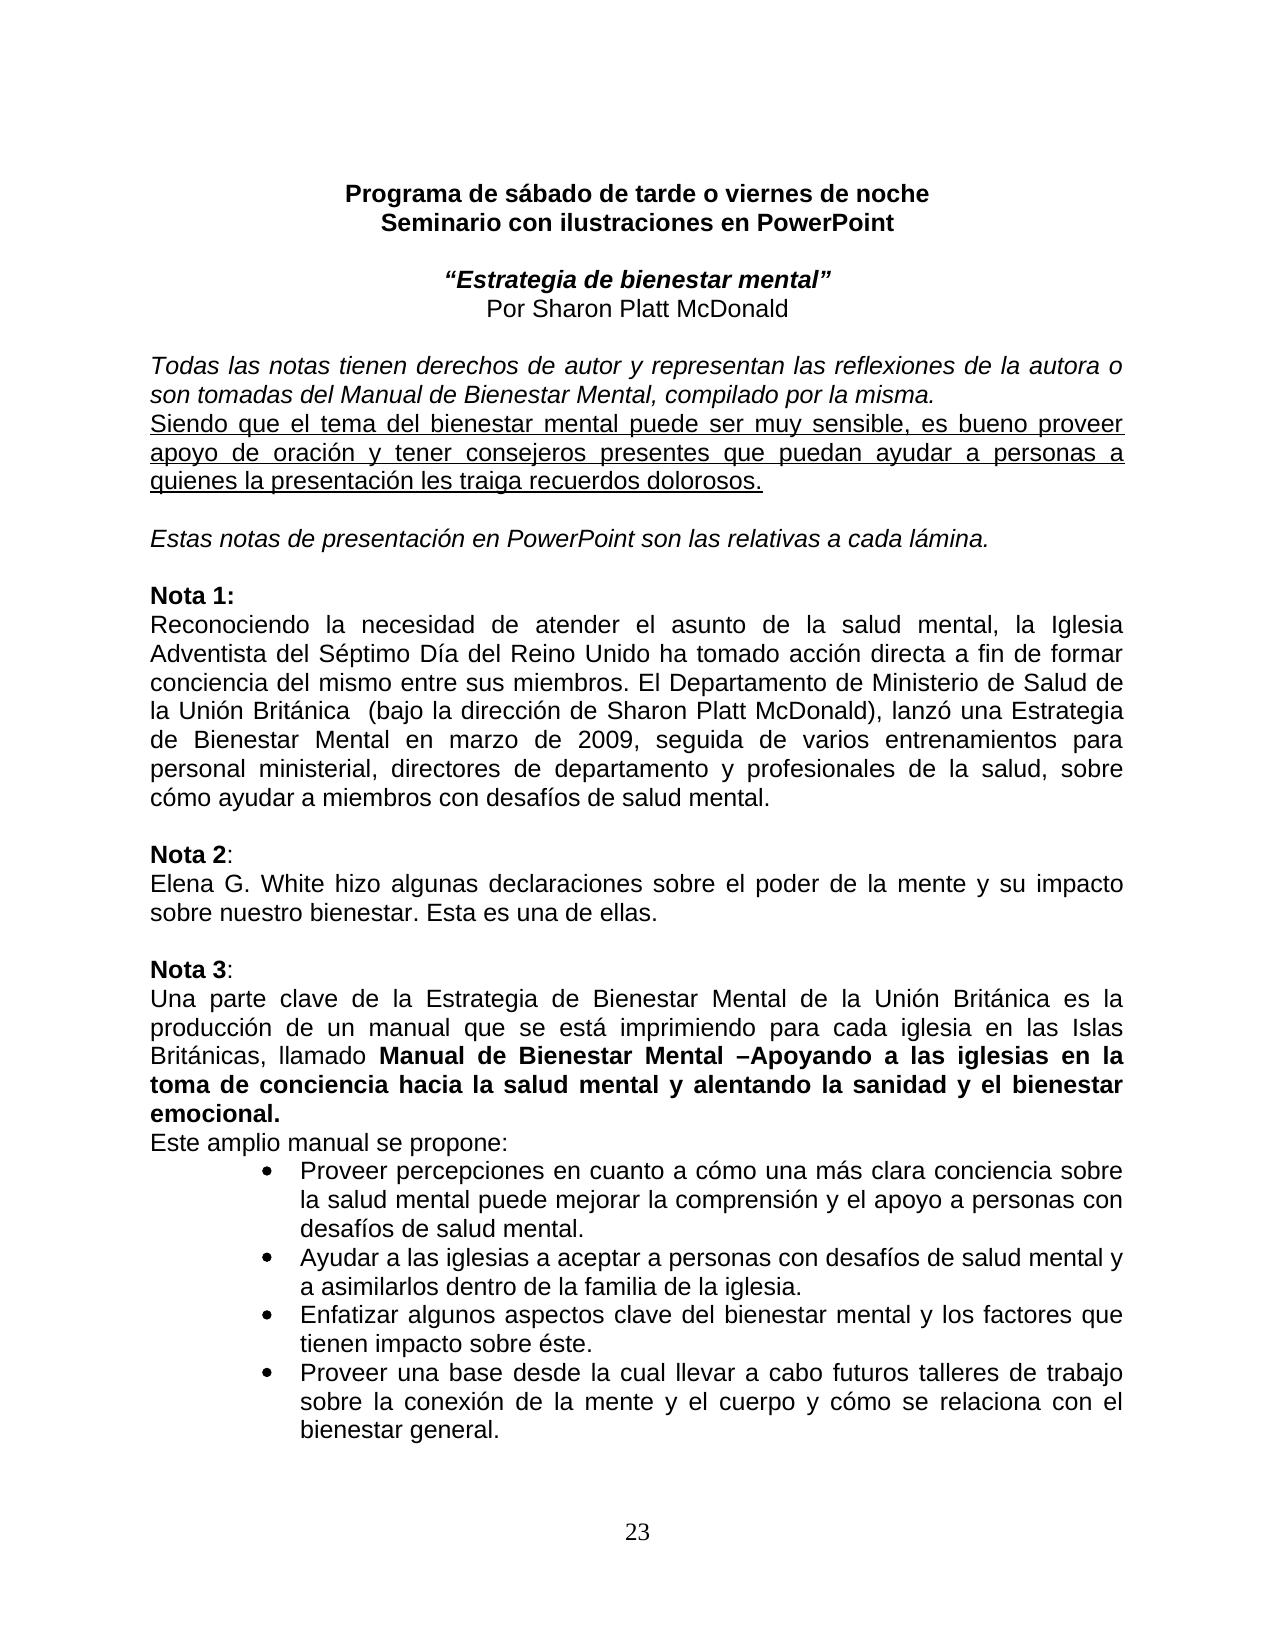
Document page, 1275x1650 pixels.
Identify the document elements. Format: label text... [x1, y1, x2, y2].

text Siendo que el tema del bienestar mental puede ser muy sensible, es bueno proveer apoyo de oración y tener consejeros presentes que puedan ayudar a personas a quienes la presentación les traiga recuerdos dolorosos. [150, 464, 1125, 495]
list Proveer una base desde la cual llevar a cabo futuros talleres de trabajo sobre la conexión de la mente y el cuerpo y cómo se relaciona con el bienestar general. [262, 1358, 1125, 1444]
text Elena G. White hizo algunas declaraciones sobre el poder de la mente y su impacto sobre nuestro bienestar. Esta es una de ellas. [150, 869, 1125, 926]
text Estas notas de presentación en PowerPoint son las relativas a cada lámina. [150, 524, 1125, 552]
text Nota 2: [150, 840, 1125, 869]
text Programa de sábado de tarde o viernes de noche [150, 179, 1125, 207]
text Siendo que el tema del bienestar mental puede ser muy sensible, es bueno proveer apoyo de oración y tener consejeros presentes que puedan ayudar a personas a quienes la presentación les traiga recuerdos dolorosos. [150, 409, 1125, 434]
list Enfatizar algunos aspectos clave del bienestar mental y los factores que tienen impacto sobre éste. [262, 1300, 1125, 1358]
text Una parte clave de la Estrategia de Bienestar Mental de la Unión Británica es la producción de un manual que se está imprimiendo para cada iglesia en las Islas Británicas, llamado Manual de Bienestar Mental –Apoyando a las iglesias en la toma de conciencia hacia la salud mental y alentando la sanidad y el bienestar emocional. [150, 984, 1125, 1127]
text Todas las notas tienen derechos de autor y representan las reflexiones de la autora o son tomadas del Manual de Bienestar Mental, compilado por la misma. [150, 351, 1125, 409]
text Reconociendo la necesidad de atender el asunto de la salud mental, la Iglesia Adventista del Séptimo Día del Reino Unido ha tomado acción directa a fin de formar conciencia del mismo entre sus miembros. El Departamento de Ministerio de Salud de la Unión Británica (bajo la dirección de Sharon Platt McDonald), lanzó una Estrategia de Bienestar Mental en marzo de 2009, seguida de varios entrenamientos para personal ministerial, directores de departamento y profesionales de la salud, sobre cómo ayudar a miembros con desafíos de salud mental. [150, 610, 1125, 811]
list Proveer percepciones en cuanto a cómo una más clara conciencia sobre la salud mental puede mejorar la comprensión y el apoyo a personas con desafíos de salud mental. [262, 1156, 1125, 1243]
text Nota 1: [150, 581, 1125, 610]
text Nota 3: [150, 955, 1125, 984]
text Siendo que el tema del bienestar mental puede ser muy sensible, es bueno proveer apoyo de oración y tener consejeros presentes que puedan ayudar a personas a quienes la presentación les traiga recuerdos dolorosos. [150, 435, 1125, 463]
text Este amplio manual se propone: [150, 1127, 1125, 1156]
list Ayudar a las iglesias a aceptar a personas con desafíos de salud mental y a asimilarlos dentro de la familia de la iglesia. [262, 1243, 1125, 1300]
text “Estrategia de bienestar mental” [150, 265, 1125, 294]
text Por Sharon Platt McDonald [150, 294, 1125, 322]
text Seminario con ilustraciones en PowerPoint [150, 207, 1125, 236]
